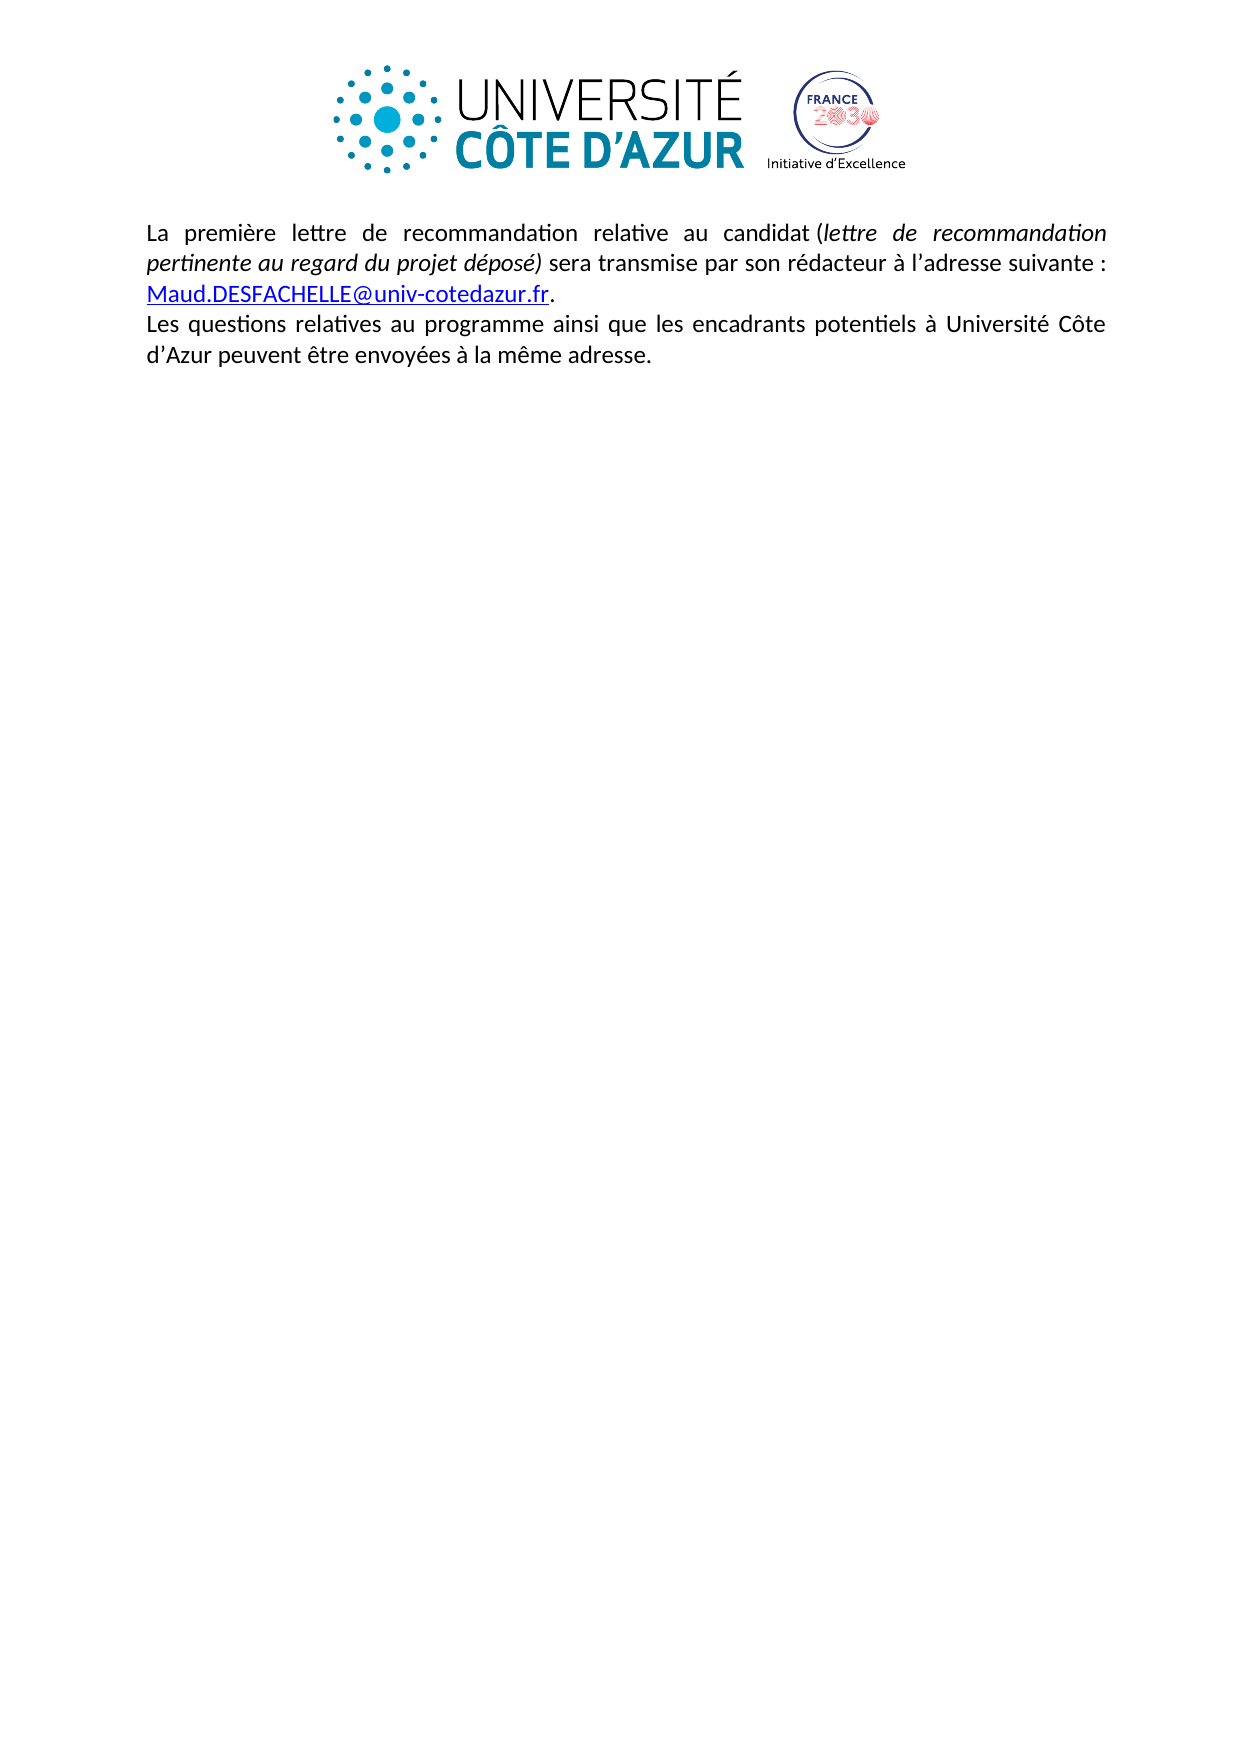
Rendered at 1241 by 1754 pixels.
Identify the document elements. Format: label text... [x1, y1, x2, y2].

text La première lettre de recommandation relative au candidat (lettre de recommandation pertinente au regard du projet déposé) sera transmise par son rédacteur à l’adresse suivante : Maud.DESFACHELLE@univ-cotedazur.fr. [146, 217, 1107, 308]
text Les questions relatives au programme ainsi que les encadrants potentiels à Université Côte d’Azur peuvent être envoyées à la même adresse. [146, 308, 1107, 369]
picture [333, 65, 907, 174]
